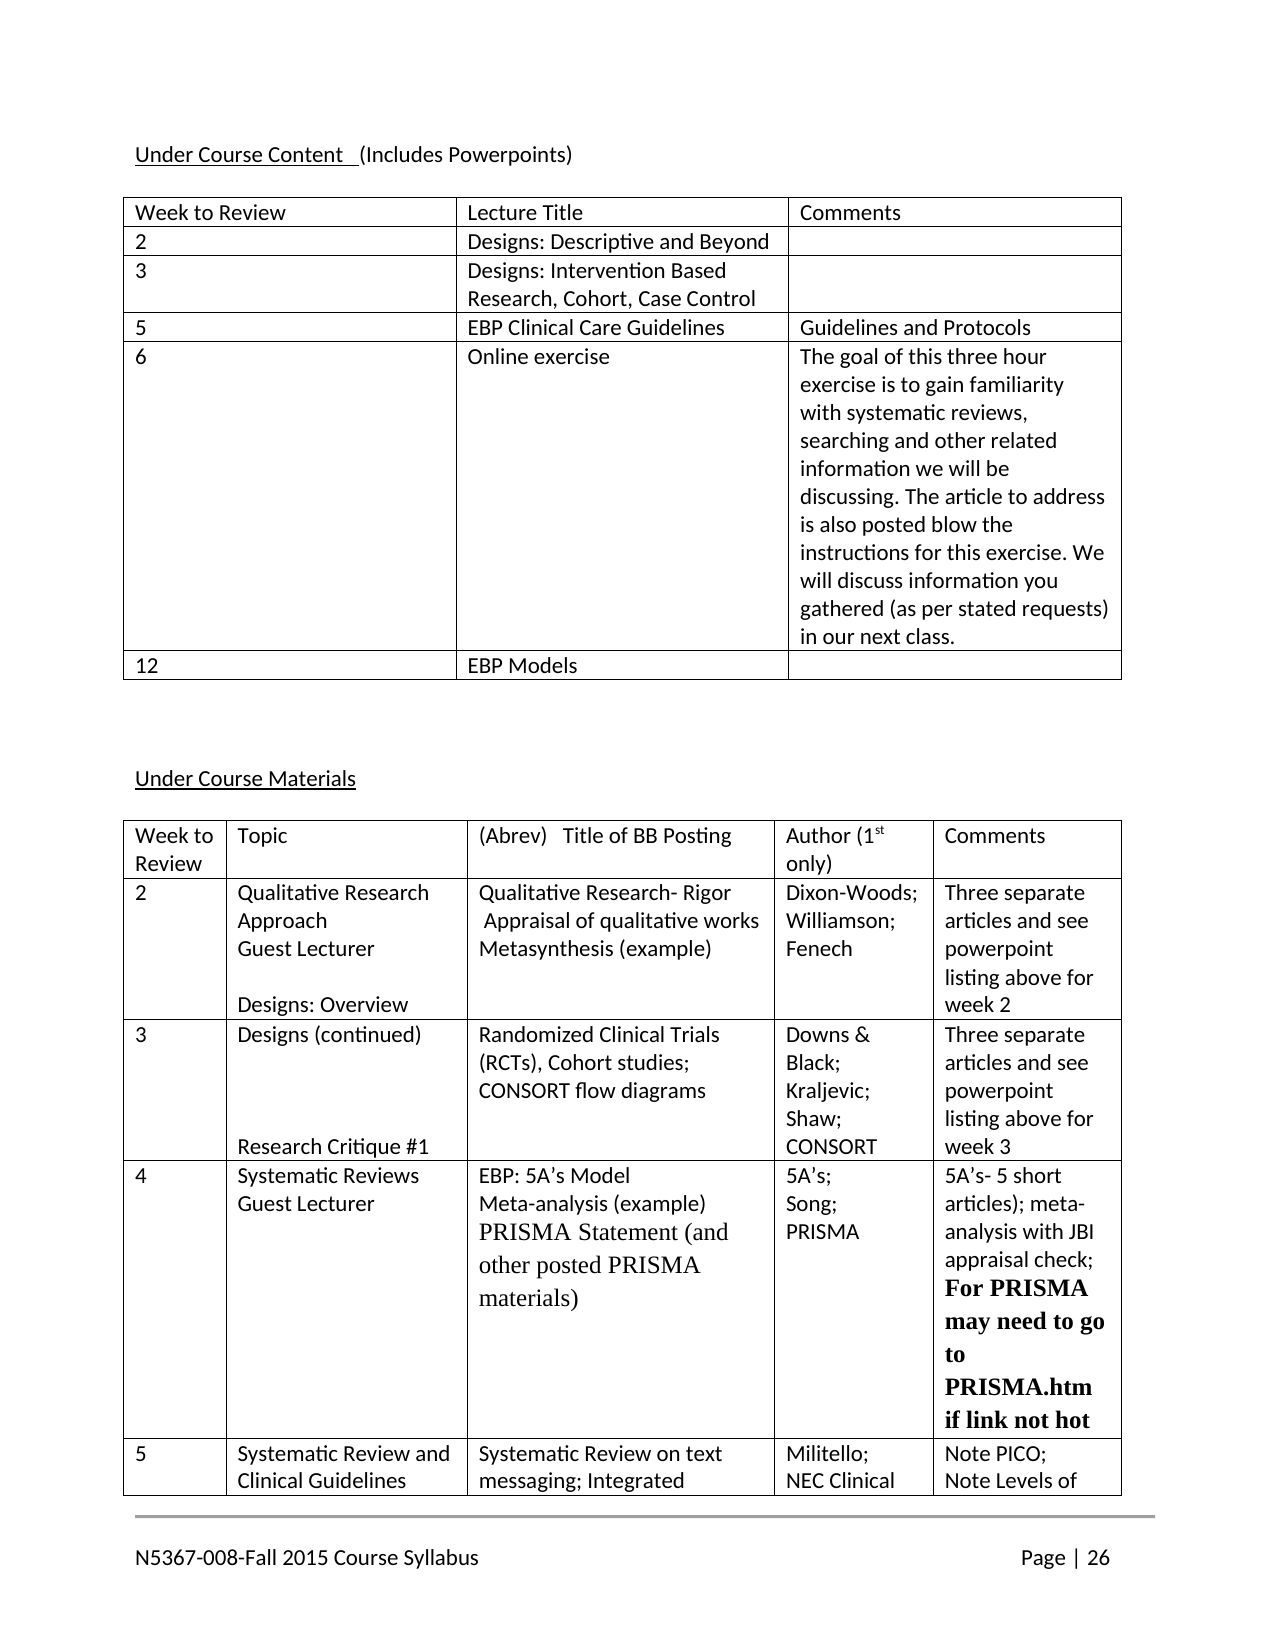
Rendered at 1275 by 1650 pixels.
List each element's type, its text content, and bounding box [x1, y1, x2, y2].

table_cell [789, 651, 1121, 679]
table_cell 3 [124, 1020, 226, 1160]
table_header Comments [934, 821, 1121, 877]
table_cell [934, 1439, 1121, 1495]
table_cell EBP Clinical Care Guidelines [457, 313, 788, 341]
table_cell Downs & Black; Kraljevic; Shaw; CONSORT [775, 1020, 933, 1160]
table_header Lecture Title [457, 198, 788, 226]
table_cell Three separate articles and see powerpoint listing above for week 2 [934, 879, 1121, 1019]
table_cell Three separate articles and see powerpoint listing above for week 3 [934, 1020, 1121, 1160]
table_cell Dixon-Woods; Williamson; Fenech [775, 879, 933, 1019]
table_cell 5A’s; Song; PRISMA [775, 1161, 933, 1438]
table_cell 3 [124, 256, 456, 312]
table_header (Abrev) Title of BB Posting [468, 821, 774, 877]
table_header Week to Review [124, 821, 226, 877]
table_cell 5 [124, 1439, 226, 1495]
table_cell [789, 227, 1121, 255]
table_header Comments [789, 198, 1121, 226]
table_cell 5 [124, 313, 456, 341]
table_cell 2 [124, 227, 456, 255]
table_cell [789, 256, 1121, 312]
table_cell Systematic Reviews Guest Lecturer [227, 1161, 467, 1438]
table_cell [227, 1439, 467, 1495]
table_cell Guidelines and Protocols [789, 313, 1121, 341]
table_header Week to Review [124, 198, 456, 226]
table_cell EBP Models [457, 651, 788, 679]
table_cell Qualitative Research Approach Guest Lecturer Designs: Overview [227, 879, 467, 1019]
table_cell Designs: Descriptive and Beyond [457, 227, 788, 255]
table_header Topic [227, 821, 467, 877]
table_cell EBP: 5A’s Model Meta-analysis (example) PRISMA Statement (and other posted PRISMA materials) [468, 1161, 774, 1438]
table_cell 6 [124, 342, 456, 650]
table_cell 5A’s- 5 short articles); meta-analysis with JBI appraisal check; For PRISMA may need to go to PRISMA.htm if link not hot [934, 1161, 1121, 1438]
table_cell Designs (continued) Research Critique #1 [227, 1020, 467, 1160]
text Under Course Materials [135, 764, 1155, 792]
table_cell Online exercise [457, 342, 788, 650]
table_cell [775, 1439, 933, 1495]
table_cell Qualitative Research- Rigor Appraisal of qualitative works Metasynthesis (example) [468, 879, 774, 1019]
table_header Author (1st only) [775, 821, 933, 877]
table_cell 4 [124, 1161, 226, 1438]
table_cell Randomized Clinical Trials (RCTs), Cohort studies; CONSORT flow diagrams [468, 1020, 774, 1160]
text Under Course Content (Includes Powerpoints) [135, 141, 1155, 169]
table_cell 2 [124, 879, 226, 1019]
table_cell Designs: Intervention Based Research, Cohort, Case Control [457, 256, 788, 312]
table_cell 12 [124, 651, 456, 679]
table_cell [468, 1439, 774, 1495]
table_cell The goal of this three hour exercise is to gain familiarity with systematic reviews, searching and other related information we will be discussing. The article to address is also posted blow the instructions for this exercise. We will discuss information you gathered (as per stated requests) in our next class. [789, 342, 1121, 650]
